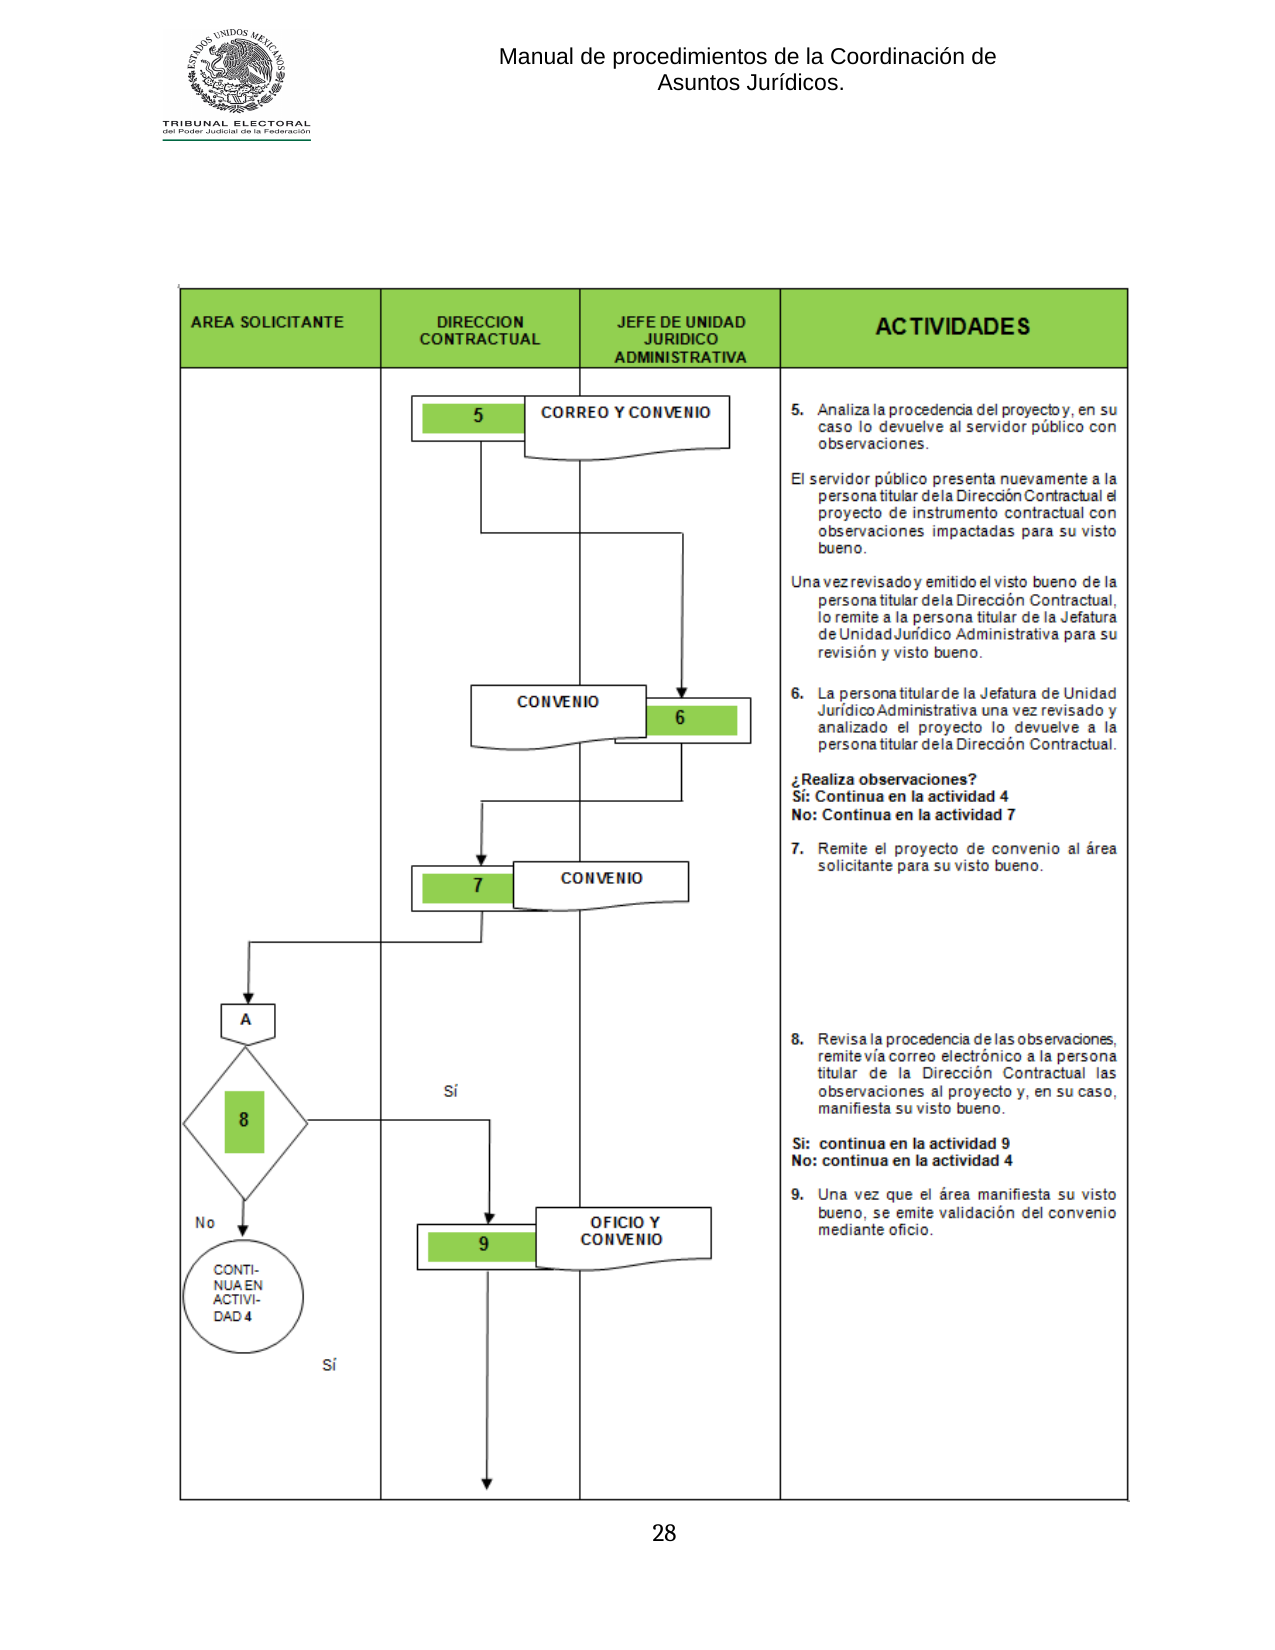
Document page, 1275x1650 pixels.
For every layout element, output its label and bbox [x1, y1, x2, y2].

picture [177, 284, 1130, 1502]
picture [162, 29, 311, 141]
